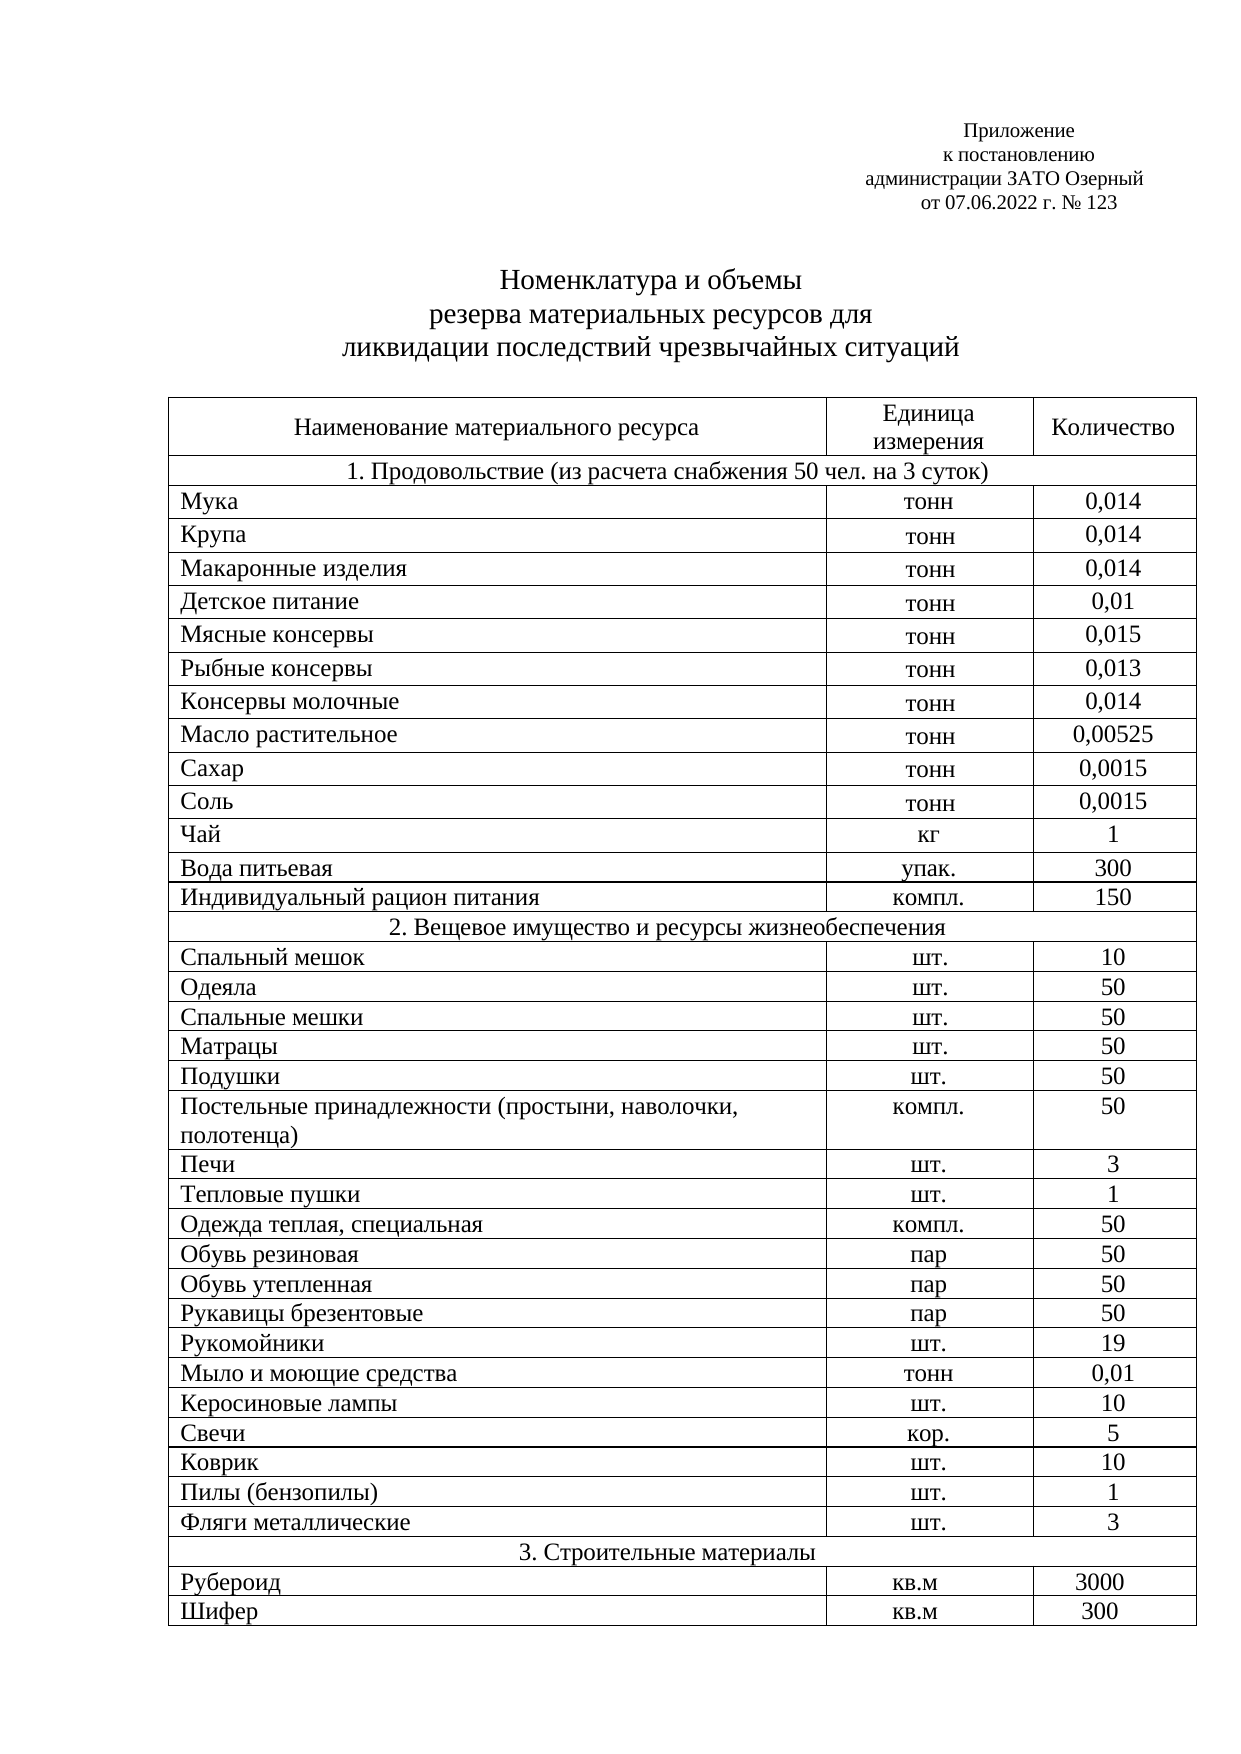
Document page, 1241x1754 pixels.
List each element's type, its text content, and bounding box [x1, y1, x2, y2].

table_cell Подушки [169, 1061, 826, 1090]
table_cell Сахар [169, 753, 826, 785]
table_cell тонн [827, 619, 1033, 652]
table_cell Соль [169, 786, 826, 818]
table_cell 5 [1034, 1418, 1196, 1446]
table_cell Пилы (бензопилы) [169, 1477, 826, 1506]
table_cell 3. Строительные материалы [169, 1537, 1196, 1566]
table_header Наименование материального ресурса [169, 398, 826, 455]
table_cell Свечи [169, 1418, 826, 1446]
text Номенклатура и объемы [180, 262, 1121, 296]
text Приложение [886, 118, 1152, 142]
table_cell тонн [827, 486, 1033, 518]
table_cell тонн [827, 753, 1033, 785]
table_cell 0,0015 [1034, 786, 1196, 818]
table_cell 50 [1034, 1031, 1196, 1060]
table_cell тонн [827, 719, 1033, 752]
table_cell шт. [827, 1328, 1033, 1357]
text ликвидации последствий чрезвычайных ситуаций [180, 329, 1121, 363]
table_cell шт. [827, 1031, 1033, 1060]
table_cell Керосиновые лампы [169, 1388, 826, 1417]
table_cell Мыло и моющие средства [169, 1358, 826, 1387]
table_cell шт. [827, 1388, 1033, 1417]
table_cell 0,013 [1034, 653, 1196, 685]
table_cell 50 [1034, 1239, 1196, 1268]
table_cell Коврик [169, 1448, 826, 1476]
table_cell шт. [827, 1477, 1033, 1506]
table_cell 0,014 [1034, 686, 1196, 718]
table_cell 1 [1034, 1179, 1196, 1208]
table_cell тонн [827, 519, 1033, 552]
table_cell Рубероид [169, 1567, 826, 1595]
table_cell кв.м [827, 1567, 1033, 1595]
table_cell 0,014 [1034, 486, 1196, 518]
table_cell 1 [1034, 1477, 1196, 1506]
table_cell пар [827, 1269, 1033, 1297]
text резерва материальных ресурсов для [180, 296, 1121, 329]
table_cell 300 [1034, 1596, 1196, 1625]
table_cell 2. Вещевое имущество и ресурсы жизнеобеспечения [169, 912, 1196, 941]
table_cell упак. [827, 853, 1033, 881]
table_cell 0,014 [1034, 553, 1196, 585]
table_cell шт. [827, 1507, 1033, 1536]
table_cell Рукомойники [169, 1328, 826, 1357]
table_cell шт. [827, 1061, 1033, 1090]
table_cell 10 [1034, 1448, 1196, 1476]
table_cell Масло растительное [169, 719, 826, 752]
table_cell кор. [827, 1418, 1033, 1446]
table_header Единица измерения [827, 398, 1033, 455]
table_cell шт. [827, 972, 1033, 1001]
table_cell Детское питание [169, 586, 826, 618]
table_cell 300 [1034, 853, 1196, 881]
table_cell Мука [169, 486, 826, 518]
table_cell Тепловые пушки [169, 1179, 826, 1208]
table_cell кв.м [827, 1596, 1033, 1625]
table_cell 0,015 [1034, 619, 1196, 652]
table_cell Фляги металлические [169, 1507, 826, 1536]
table_cell шт. [827, 1150, 1033, 1178]
table_cell Индивидуальный рацион питания [169, 883, 826, 911]
table_cell шт. [827, 1179, 1033, 1208]
table_cell 50 [1034, 1209, 1196, 1238]
table_cell 150 [1034, 883, 1196, 911]
table_cell компл. [827, 1209, 1033, 1238]
table_cell компл. [827, 883, 1033, 911]
table_cell пар [827, 1299, 1033, 1327]
table_cell тонн [827, 553, 1033, 585]
table_cell Рукавицы брезентовые [169, 1299, 826, 1327]
table_cell кг [827, 819, 1033, 852]
table_cell 0,00525 [1034, 719, 1196, 752]
table_cell компл. [827, 1091, 1033, 1148]
table_cell Одежда теплая, специальная [169, 1209, 826, 1238]
table_cell Обувь резиновая [169, 1239, 826, 1268]
table_cell 50 [1034, 1091, 1196, 1148]
table_cell Спальные мешки [169, 1002, 826, 1030]
table_cell шт. [827, 942, 1033, 971]
table_cell Макаронные изделия [169, 553, 826, 585]
table_header Количество [1034, 398, 1196, 455]
table_cell 50 [1034, 972, 1196, 1001]
table_cell шт. [827, 1448, 1033, 1476]
table_cell 3 [1034, 1507, 1196, 1536]
table_cell Спальный мешок [169, 942, 826, 971]
table_cell Матрацы [169, 1031, 826, 1060]
table_cell Мясные консервы [169, 619, 826, 652]
table_cell тонн [827, 686, 1033, 718]
table_cell тонн [827, 786, 1033, 818]
table_cell Постельные принадлежности (простыни, наволочки, полотенца) [169, 1091, 826, 1148]
text от 07.06.2022 г. № 123 [886, 190, 1152, 214]
table_cell Вода питьевая [169, 853, 826, 881]
table_cell пар [827, 1239, 1033, 1268]
text администрации ЗАТО Озерный [856, 166, 1152, 190]
table_cell 50 [1034, 1269, 1196, 1297]
table_cell Консервы молочные [169, 686, 826, 718]
text к постановлению [886, 142, 1152, 166]
table_cell Печи [169, 1150, 826, 1178]
table_cell Обувь утепленная [169, 1269, 826, 1297]
table_cell 1 [1034, 819, 1196, 852]
table_cell 0,01 [1034, 1358, 1196, 1387]
table_cell Одеяла [169, 972, 826, 1001]
table_cell Шифер [169, 1596, 826, 1625]
table_cell 50 [1034, 1061, 1196, 1090]
table_cell 0,01 [1034, 586, 1196, 618]
table_cell Рыбные консервы [169, 653, 826, 685]
table_cell 0,0015 [1034, 753, 1196, 785]
table_cell Чай [169, 819, 826, 852]
table_cell тонн [827, 586, 1033, 618]
table_cell тонн [827, 653, 1033, 685]
table_cell 3000 [1034, 1567, 1196, 1595]
table_cell Крупа [169, 519, 826, 552]
table_cell 10 [1034, 942, 1196, 971]
table_cell 3 [1034, 1150, 1196, 1178]
table_cell 1. Продовольствие (из расчета снабжения 50 чел. на 3 суток) [169, 456, 1196, 485]
table_cell 19 [1034, 1328, 1196, 1357]
table_cell 0,014 [1034, 519, 1196, 552]
table_cell 50 [1034, 1002, 1196, 1030]
table_cell шт. [827, 1002, 1033, 1030]
table_cell тонн [827, 1358, 1033, 1387]
table_cell 10 [1034, 1388, 1196, 1417]
table_cell 50 [1034, 1299, 1196, 1327]
